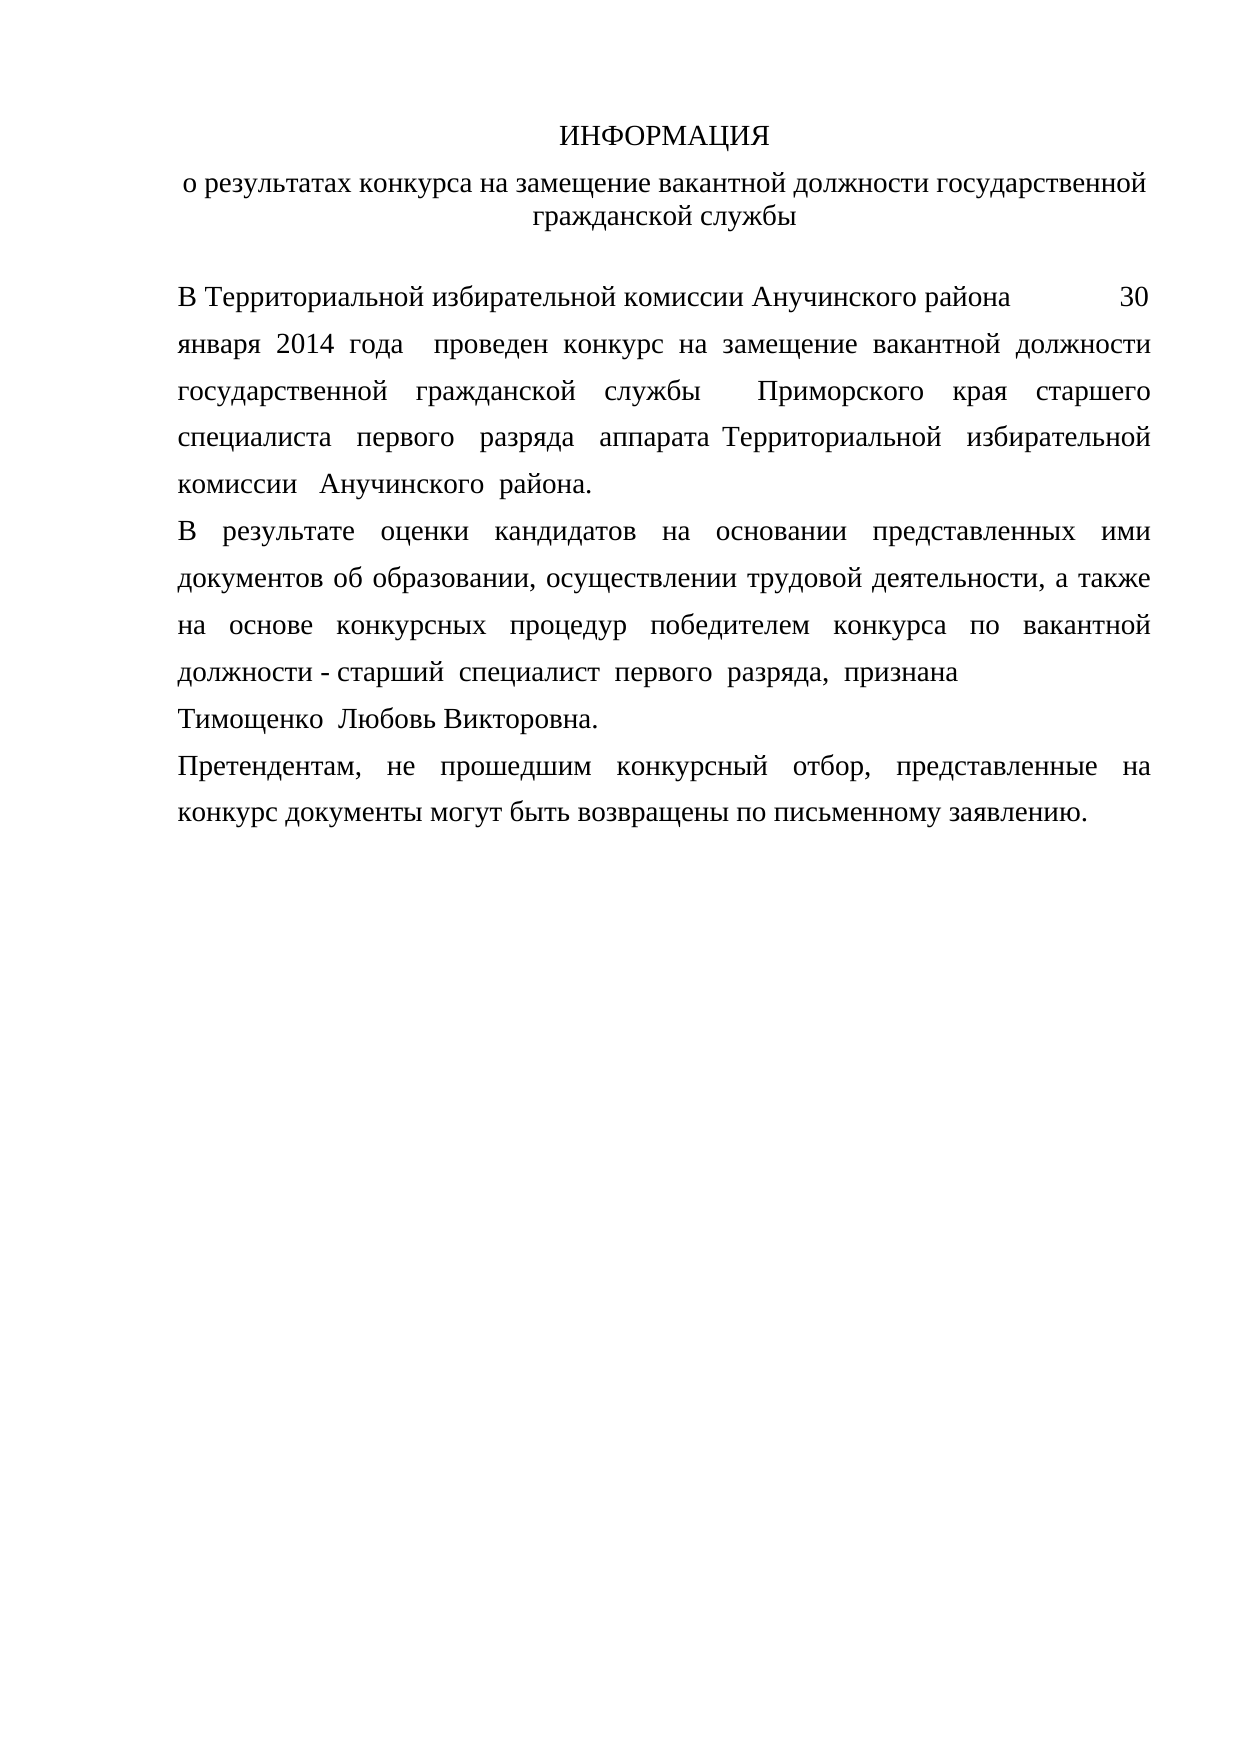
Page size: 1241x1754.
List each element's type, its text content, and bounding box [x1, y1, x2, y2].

text В результате оценки кандидатов на основании представленных ими документов об образовании, осуществлении трудовой деятельности, а также на основе конкурсных процедур победителем конкурса по вакантной должности - старший специалист первого разряда, признана [177, 513, 1152, 687]
text о результатах конкурса на замещение вакантной должности государственной гражданской службы [177, 165, 1152, 232]
text ИНФОРМАЦИЯ [177, 118, 1152, 152]
text Претендентам, не прошедшим конкурсный отбор, представленные на конкурс документы могут быть возвращены по письменному заявлению. [177, 748, 1152, 828]
text В Территориальной избирательной комиссии Анучинского района 30 января 2014 года проведен конкурс на замещение вакантной должности государственной гражданской службы Приморского края старшего специалиста первого разряда аппарата Территориальной избирательной комиссии Анучинского района. [177, 279, 1152, 500]
text Тимощенко Любовь Викторовна. [177, 701, 1152, 734]
